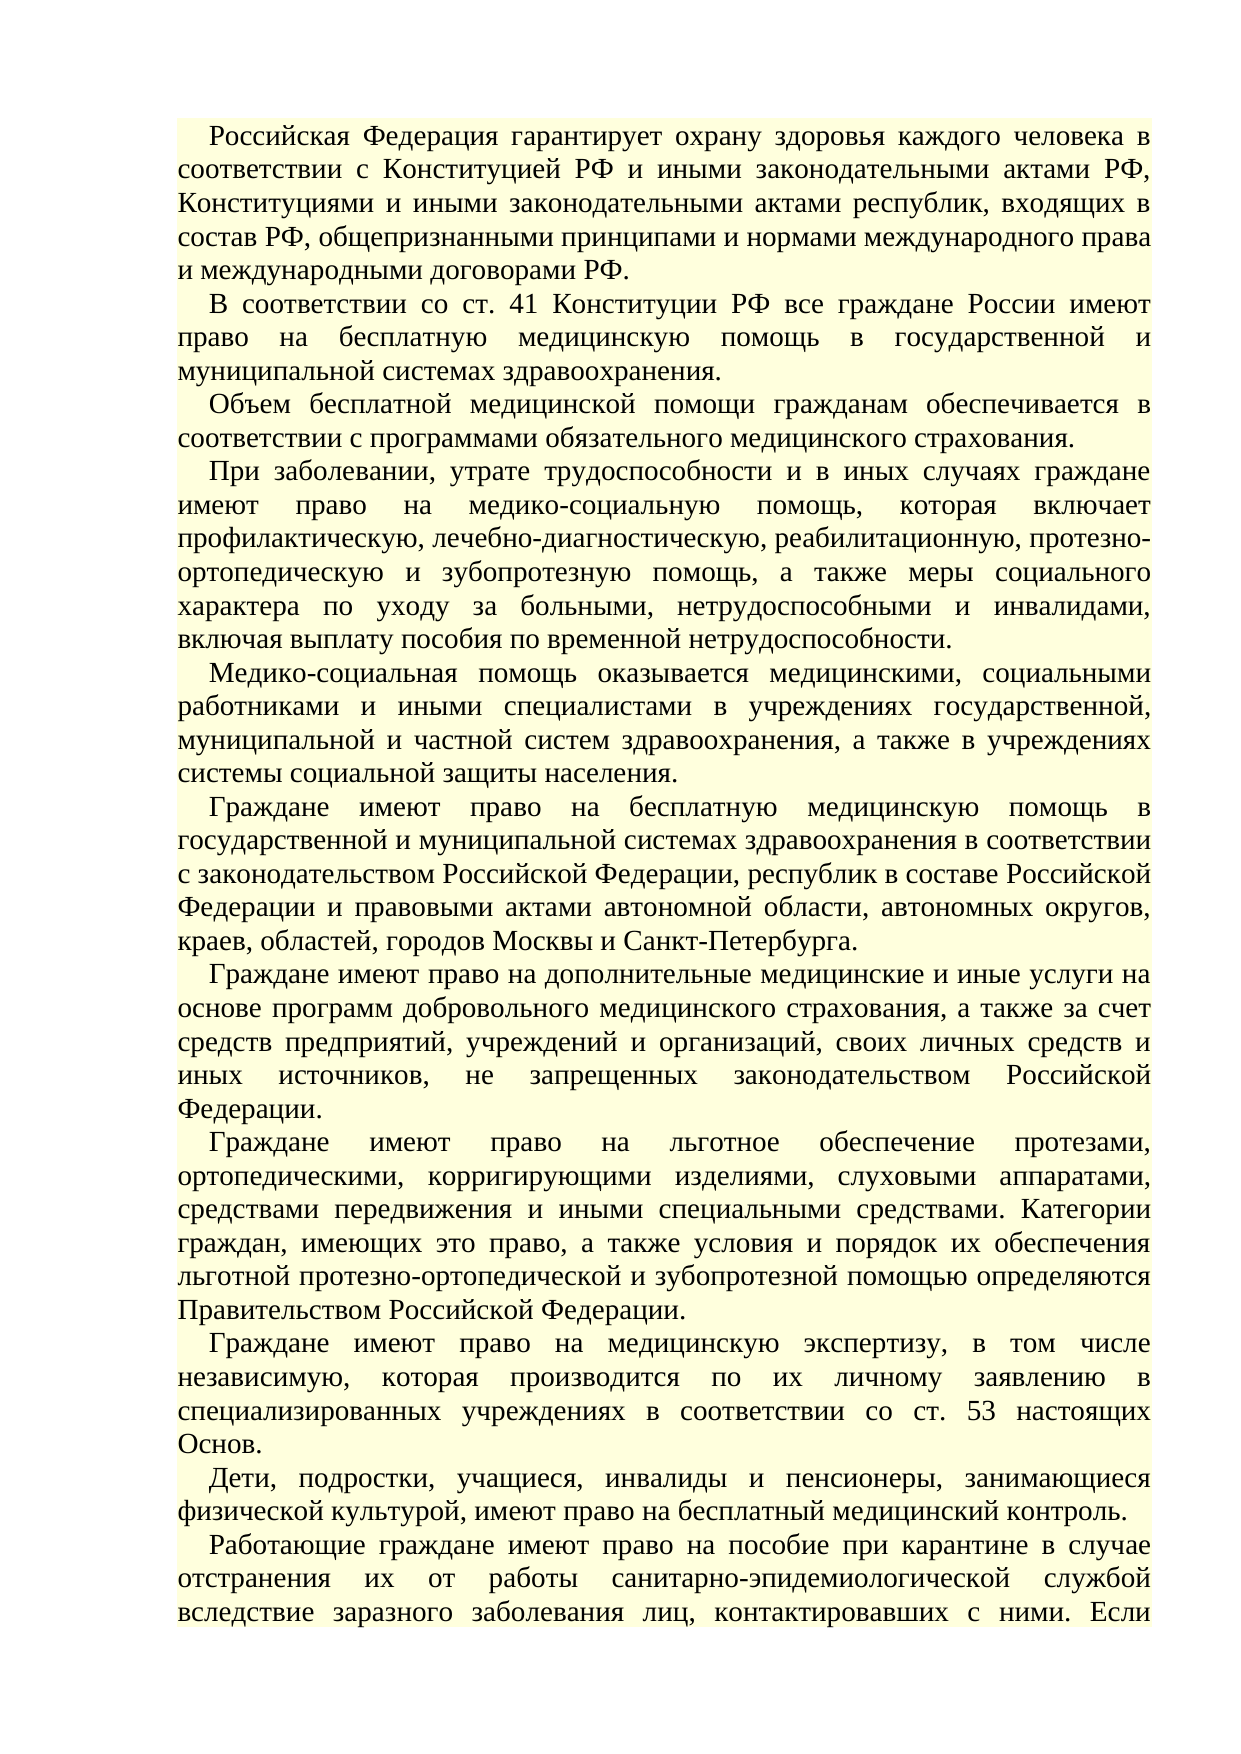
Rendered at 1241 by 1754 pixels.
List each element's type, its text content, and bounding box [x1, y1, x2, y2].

text Граждане имеют право на бесплатную медицинскую помощь в государственной и муниципальной системах здравоохранения в соответствии с законодательством Российской Федерации, республик в составе Российской Федерации и правовыми актами автономной области, автономных округов, краев, областей, городов Москвы и Санкт-Петербурга. [177, 789, 1152, 957]
text Дети, подростки, учащиеся, инвалиды и пенсионеры, занимающиеся физической культурой, имеют право на бесплатный медицинский контроль. [177, 1460, 1152, 1527]
text Граждане имеют право на медицинскую экспертизу, в том числе независимую, которая производится по их личному заявлению в специализированных учреждениях в соответствии со ст. 53 настоящих Основ. [177, 1326, 1152, 1460]
text Граждане имеют право на дополнительные медицинские и иные услуги на основе программ добровольного медицинского страхования, а также за счет средств предприятий, учреждений и организаций, своих личных средств и иных источников, не запрещенных законодательством Российской Федерации. [177, 957, 1152, 1124]
text Граждане имеют право на льготное обеспечение протезами, ортопедическими, корригирующими изделиями, слуховыми аппаратами, средствами передвижения и иными специальными средствами. Категории граждан, имеющих это право, а также условия и порядок их обеспечения льготной протезно-ортопедической и зубопротезной помощью определяются Правительством Российской Федерации. [177, 1124, 1152, 1326]
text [177, 1527, 1152, 1627]
text При заболевании, утрате трудоспособности и в иных случаях граждане имеют право на медико-социальную помощь, которая включает профилактическую, лечебно-диагностическую, реабилитационную, протезно-ортопедическую и зубопротезную помощь, а также меры социального характера по уходу за больными, нетрудоспособными и инвалидами, включая выплату пособия по временной нетрудоспособности. [177, 453, 1152, 655]
text Российская Федерация гарантирует охрану здоровья каждого человека в соответствии с Конституцией РФ и иными законодательными актами РФ, Конституциями и иными законодательными актами республик, входящих в состав РФ, общепризнанными принципами и нормами международного права и международными договорами РФ. [177, 118, 1152, 286]
text Объем бесплатной медицинской помощи гражданам обеспечивается в соответствии с программами обязательного медицинского страхования. [177, 386, 1152, 453]
text В соответствии со ст. 41 Конституции РФ все граждане России имеют право на бесплатную медицинскую помощь в государственной и муниципальной системах здравоохранения. [177, 286, 1152, 386]
text Медико-социальная помощь оказывается медицинскими, социальными работниками и иными специалистами в учреждениях государственной, муниципальной и частной систем здравоохранения, а также в учреждениях системы социальной защиты населения. [177, 655, 1152, 789]
